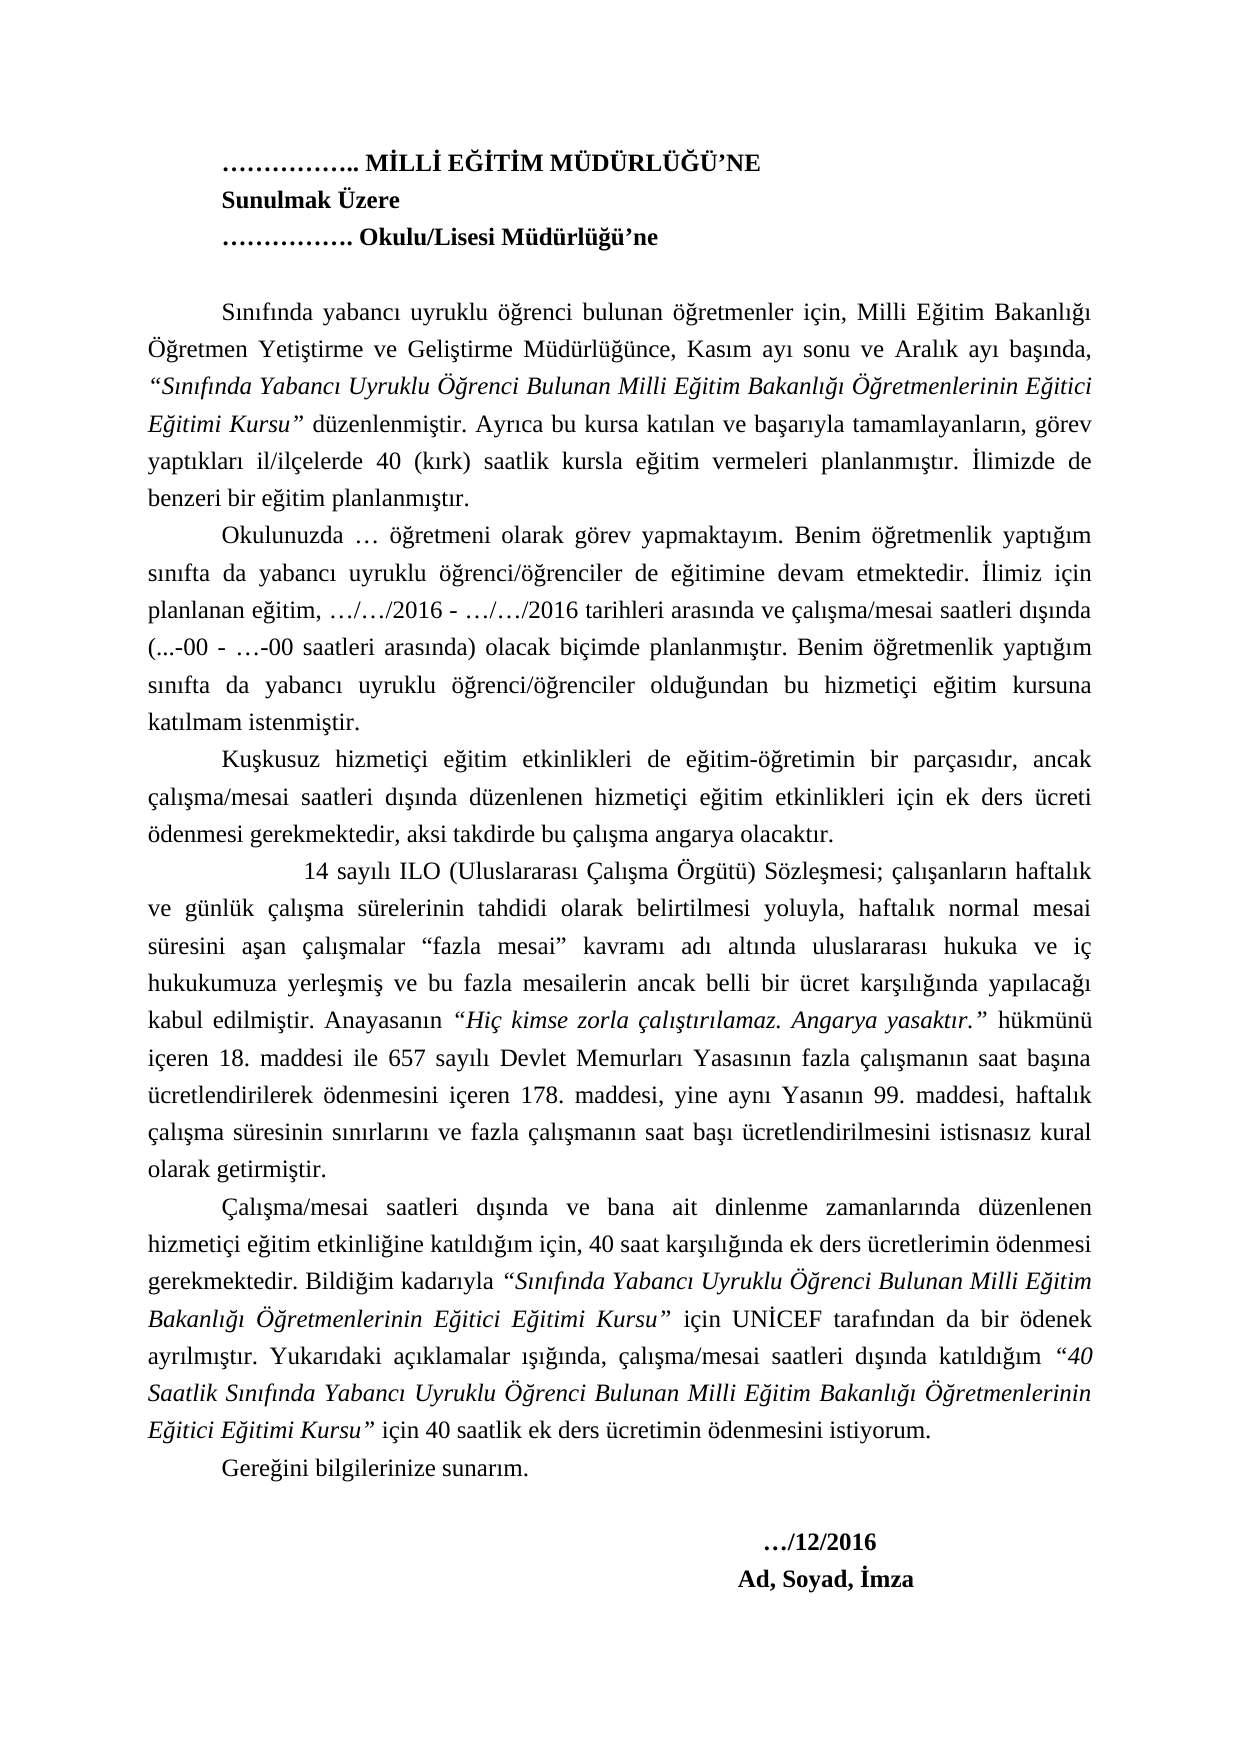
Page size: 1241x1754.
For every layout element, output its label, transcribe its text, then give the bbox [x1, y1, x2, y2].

text Gereğini bilgilerinize sunarım. [148, 1453, 1093, 1482]
text Kuşkusuz hizmetiçi eğitim etkinlikleri de eğitim-öğretimin bir parçasıdır, ancak çalışma/mesai saatleri dışında düzenlenen hizmetiçi eğitim etkinlikleri için ek ders ücreti ödenmesi gerekmektedir, aksi takdirde bu çalışma angarya olacaktır. [148, 744, 1093, 848]
text ……………. Okulu/Lisesi Müdürlüğü’ne [148, 222, 1093, 251]
text Çalışma/mesai saatleri dışında ve bana ait dinlenme zamanlarında düzenlenen hizmetiçi eğitim etkinliğine katıldığım için, 40 saat karşılığında ek ders ücretlerimin ödenmesi gerekmektedir. Bildiğim kadarıyla “Sınıfında Yabancı Uyruklu Öğrenci Bulunan Milli Eğitim Bakanlığı Öğretmenlerinin Eğitici Eğitimi Kursu” için UNİCEF tarafından da bir ödenek ayrılmıştır. Yukarıdaki açıklamalar ışığında, çalışma/mesai saatleri dışında katıldığım “40 Saatlik Sınıfında Yabancı Uyruklu Öğrenci Bulunan Milli Eğitim Bakanlığı Öğretmenlerinin Eğitici Eğitimi Kursu” için 40 saatlik ek ders ücretimin ödenmesini istiyorum. [148, 1192, 1093, 1444]
text Okulunuzda … öğretmeni olarak görev yapmaktayım. Benim öğretmenlik yaptığım sınıfta da yabancı uyruklu öğrenci/öğrenciler de eğitimine devam etmektedir. İlimiz için planlanan eğitim, …/…/2016 - …/…/2016 tarihleri arasında ve çalışma/mesai saatleri dışında (...-00 - …-00 saatleri arasında) olacak biçimde planlanmıştır. Benim öğretmenlik yaptığım sınıfta da yabancı uyruklu öğrenci/öğrenciler olduğundan bu hizmetiçi eğitim kursuna katılmam istenmiştir. [148, 521, 1093, 736]
text Sınıfında yabancı uyruklu öğrenci bulunan öğretmenler için, Milli Eğitim Bakanlığı Öğretmen Yetiştirme ve Geliştirme Müdürlüğünce, Kasım ayı sonu ve Aralık ayı başında, “Sınıfında Yabancı Uyruklu Öğrenci Bulunan Milli Eğitim Bakanlığı Öğretmenlerinin Eğitici Eğitimi Kursu” düzenlenmiştir. Ayrıca bu kursa katılan ve başarıyla tamamlayanların, görev yaptıkları il/ilçelerde 40 (kırk) saatlik kursla eğitim vermeleri planlanmıştır. İlimizde de benzeri bir eğitim planlanmıştır. [148, 297, 1093, 512]
text 14 sayılı ILO (Uluslararası Çalışma Örgütü) Sözleşmesi; çalışanların haftalık ve günlük çalışma sürelerinin tahdidi olarak belirtilmesi yoluyla, haftalık normal mesai süresini aşan çalışmalar “fazla mesai” kavramı adı altında uluslararası hukuka ve iç hukukumuza yerleşmiş ve bu fazla mesailerin ancak belli bir ücret karşılığında yapılacağı kabul edilmiştir. Anayasanın “Hiç kimse zorla çalıştırılamaz. Angarya yasaktır.” hükmünü içeren 18. maddesi ile 657 sayılı Devlet Memurları Yasasının fazla çalışmanın saat başına ücretlendirilerek ödenmesini içeren 178. maddesi, yine aynı Yasanın 99. maddesi, haftalık çalışma süresinin sınırlarını ve fazla çalışmanın saat başı ücretlendirilmesini istisnasız kural olarak getirmiştir. [148, 856, 1093, 1183]
text Ad, Soyad, İmza [148, 1564, 1093, 1593]
text Sunulmak Üzere [148, 185, 1093, 214]
text …………….. MİLLİ EĞİTİM MÜDÜRLÜĞÜ’NE [148, 148, 1093, 176]
text …/12/2016 [148, 1527, 1093, 1555]
